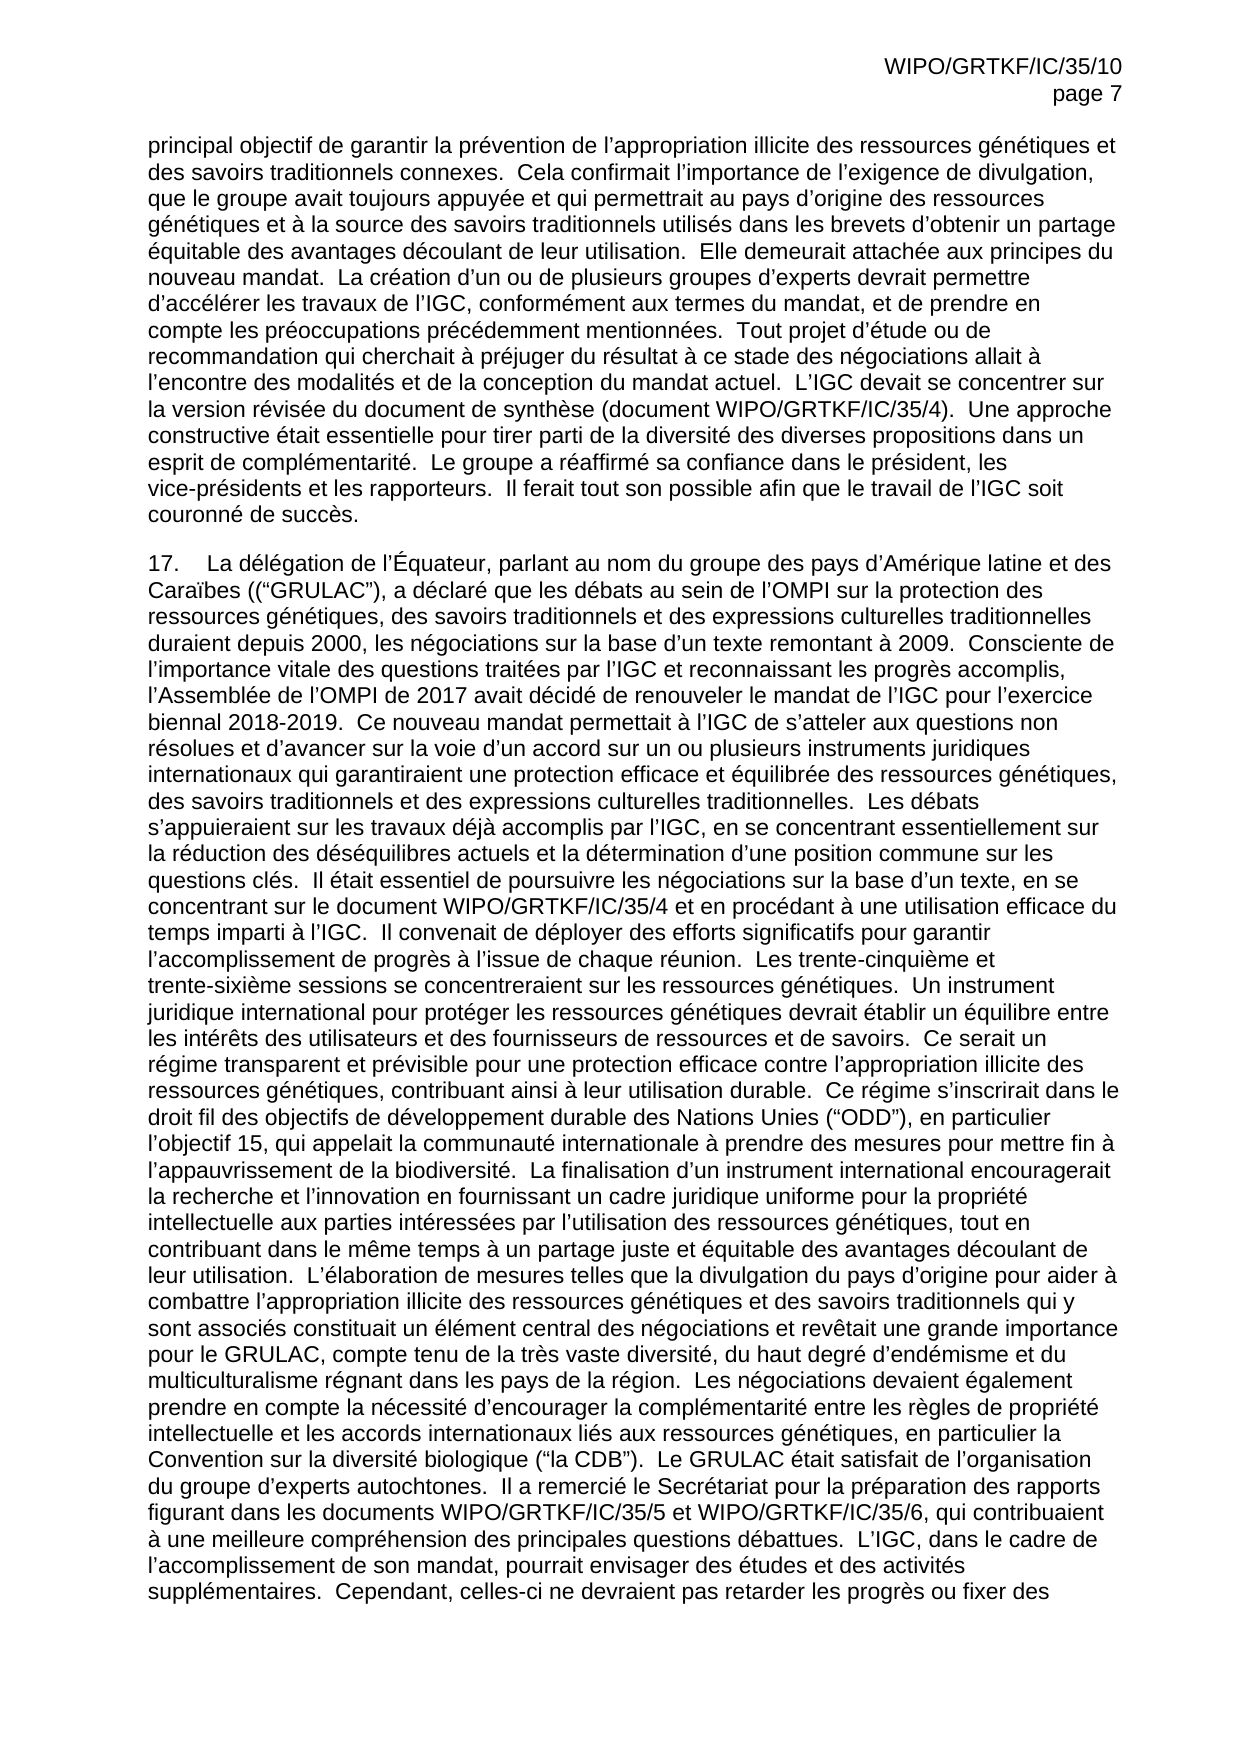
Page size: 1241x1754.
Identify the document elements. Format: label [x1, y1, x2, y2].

text [148, 132, 1122, 527]
text [148, 550, 1122, 1604]
